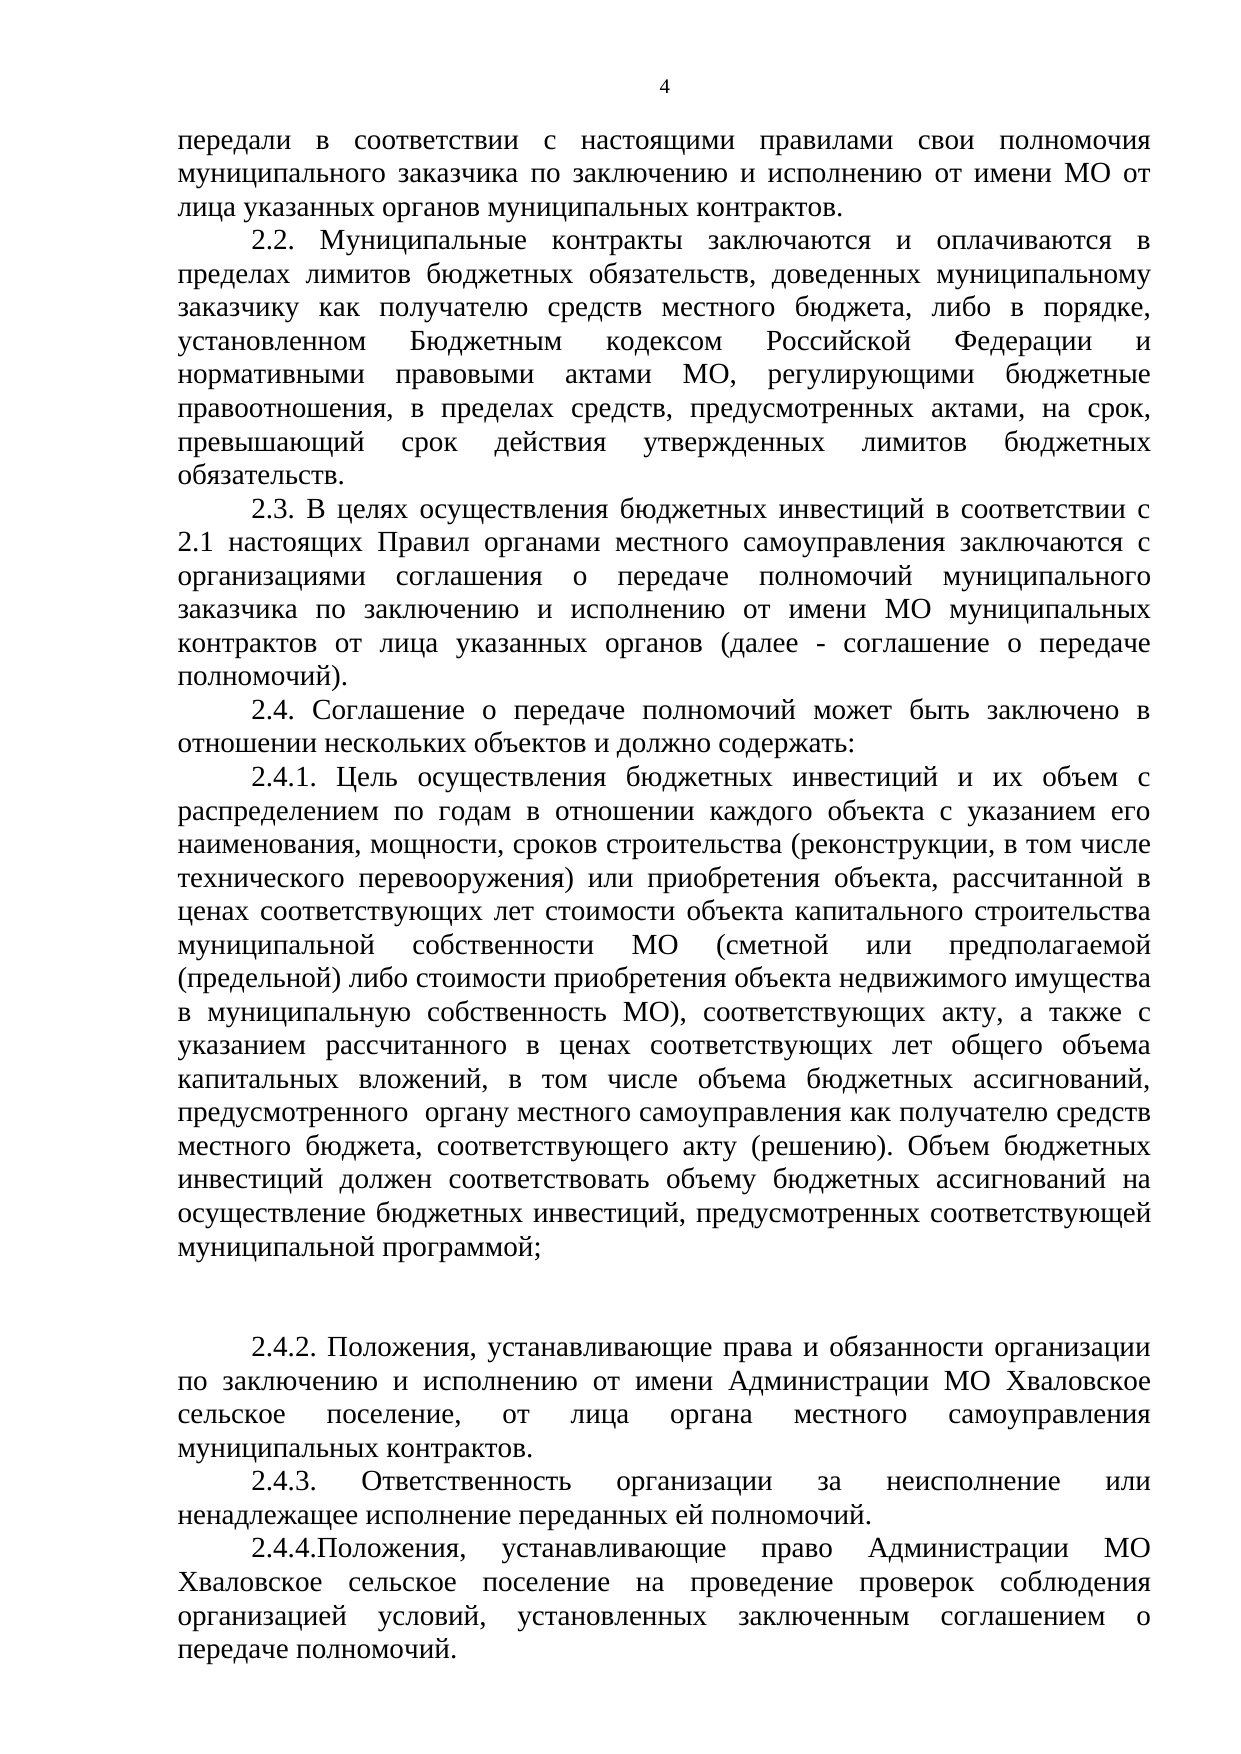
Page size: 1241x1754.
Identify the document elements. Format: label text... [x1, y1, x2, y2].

text 2.4.3. Ответственность организации за неисполнение или ненадлежащее исполнение переданных ей полномочий. [177, 1463, 1152, 1531]
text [177, 122, 1152, 222]
text 2.2. Муниципальные контракты заключаются и оплачиваются в пределах лимитов бюджетных обязательств, доведенных муниципальному заказчику как получателю средств местного бюджета, либо в порядке, установленном Бюджетным кодексом Российской Федерации и нормативными правовыми актами МО, регулирующими бюджетные правоотношения, в пределах средств, предусмотренных актами, на срок, превышающий срок действия утвержденных лимитов бюджетных обязательств. [177, 222, 1152, 491]
text 2.4.1. Цель осуществления бюджетных инвестиций и их объем с распределением по годам в отношении каждого объекта с указанием его наименования, мощности, сроков строительства (реконструкции, в том числе технического перевооружения) или приобретения объекта, рассчитанной в ценах соответствующих лет стоимости объекта капитального строительства муниципальной собственности МО (сметной или предполагаемой (предельной) либо стоимости приобретения объекта недвижимого имущества в муниципальную собственность МО), соответствующих акту, а также с указанием рассчитанного в ценах соответствующих лет общего объема капитальных вложений, в том числе объема бюджетных ассигнований, предусмотренного органу местного самоуправления как получателю средств местного бюджета, соответствующего акту (решению). Объем бюджетных инвестиций должен соответствовать объему бюджетных ассигнований на осуществление бюджетных инвестиций, предусмотренных соответствующей муниципальной программой; [177, 759, 1152, 1262]
text 2.4.4.Положения, устанавливающие право Администрации МО Хваловское сельское поселение на проведение проверок соблюдения организацией условий, установленных заключенным соглашением о передаче полномочий. [177, 1531, 1152, 1665]
text 2.4.2. Положения, устанавливающие права и обязанности организации по заключению и исполнению от имени Администрации МО Хваловское сельское поселение, от лица органа местного самоуправления муниципальных контрактов. [177, 1329, 1152, 1463]
text 2.4. Соглашение о передаче полномочий может быть заключено в отношении нескольких объектов и должно содержать: [177, 692, 1152, 759]
text 2.3. В целях осуществления бюджетных инвестиций в соответствии с 2.1 настоящих Правил органами местного самоуправления заключаются с организациями соглашения о передаче полномочий муниципального заказчика по заключению и исполнению от имени МО муниципальных контрактов от лица указанных органов (далее - соглашение о передаче полномочий). [177, 491, 1152, 692]
